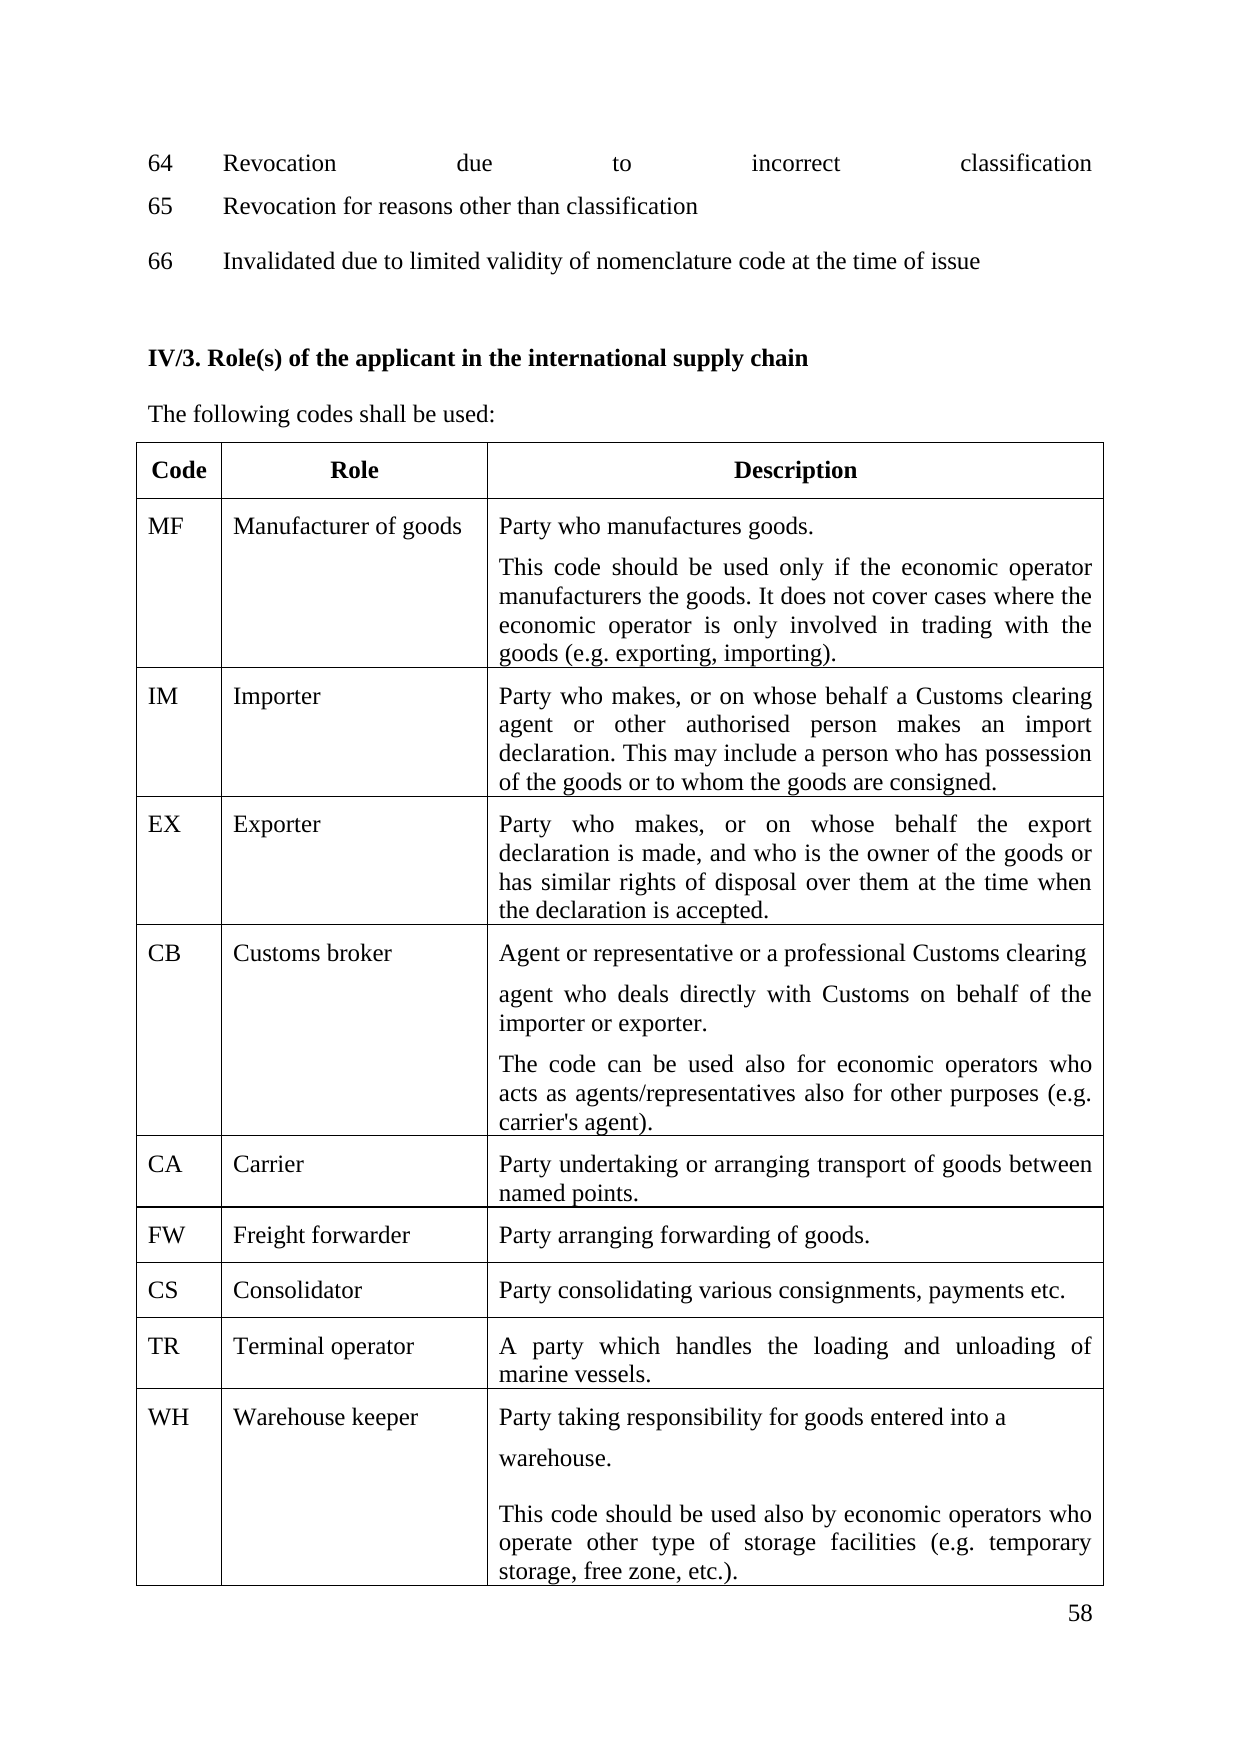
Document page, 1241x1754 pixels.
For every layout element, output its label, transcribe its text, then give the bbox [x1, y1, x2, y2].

table_cell Exporter [222, 797, 487, 924]
table_cell Party taking responsibility for goods entered into a warehouse. This code should be used also by economic operators who operate other type of storage facilities (e.g. temporary storage, free zone, etc.). [488, 1389, 1103, 1585]
table_cell FW [137, 1208, 221, 1262]
table_cell Customs broker [222, 925, 487, 1135]
text The following codes shall be used: [148, 399, 1092, 428]
table_cell EX [137, 797, 221, 924]
table_cell Party arranging forwarding of goods. [488, 1208, 1103, 1262]
table_header Role [222, 443, 487, 497]
table_cell Warehouse keeper [222, 1389, 487, 1585]
text 66 Invalidated due to limited validity of nomenclature code at the time of issue [148, 246, 1092, 275]
table_cell WH [137, 1389, 221, 1585]
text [148, 148, 1092, 219]
text IV/3. Role(s) of the applicant in the international supply chain [148, 343, 1092, 372]
table_cell Party who manufactures goods. This code should be used only if the economic operator manufacturers the goods. It does not cover cases where the economic operator is only involved in trading with the goods (e.g. exporting, importing). [488, 499, 1103, 667]
table_cell CA [137, 1136, 221, 1206]
table_cell MF [137, 499, 221, 667]
table_cell Party who makes, or on whose behalf the export declaration is made, and who is the owner of the goods or has similar rights of disposal over them at the time when the declaration is accepted. [488, 797, 1103, 924]
table_cell IM [137, 668, 221, 796]
table_cell Freight forwarder [222, 1208, 487, 1262]
table_cell Agent or representative or a professional Customs clearing agent who deals directly with Customs on behalf of the importer or exporter. The code can be used also for economic operators who acts as agents/representatives also for other purposes (e.g. carrier's agent). [488, 925, 1103, 1135]
table_cell Party consolidating various consignments, payments etc. [488, 1263, 1103, 1317]
table_cell Party who makes, or on whose behalf a Customs clearing agent or other authorised person makes an import declaration. This may include a person who has possession of the goods or to whom the goods are consigned. [488, 668, 1103, 796]
table_cell A party which handles the loading and unloading of marine vessels. [488, 1318, 1103, 1388]
table_cell CS [137, 1263, 221, 1317]
table_cell CB [137, 925, 221, 1135]
table_cell Manufacturer of goods [222, 499, 487, 667]
table_cell Importer [222, 668, 487, 796]
table_cell Party undertaking or arranging transport of goods between named points. [488, 1136, 1103, 1206]
table_header Description [488, 443, 1103, 497]
table_cell Terminal operator [222, 1318, 487, 1388]
table_header Code [137, 443, 221, 497]
table_cell Consolidator [222, 1263, 487, 1317]
table_cell TR [137, 1318, 221, 1388]
table_cell Carrier [222, 1136, 487, 1206]
